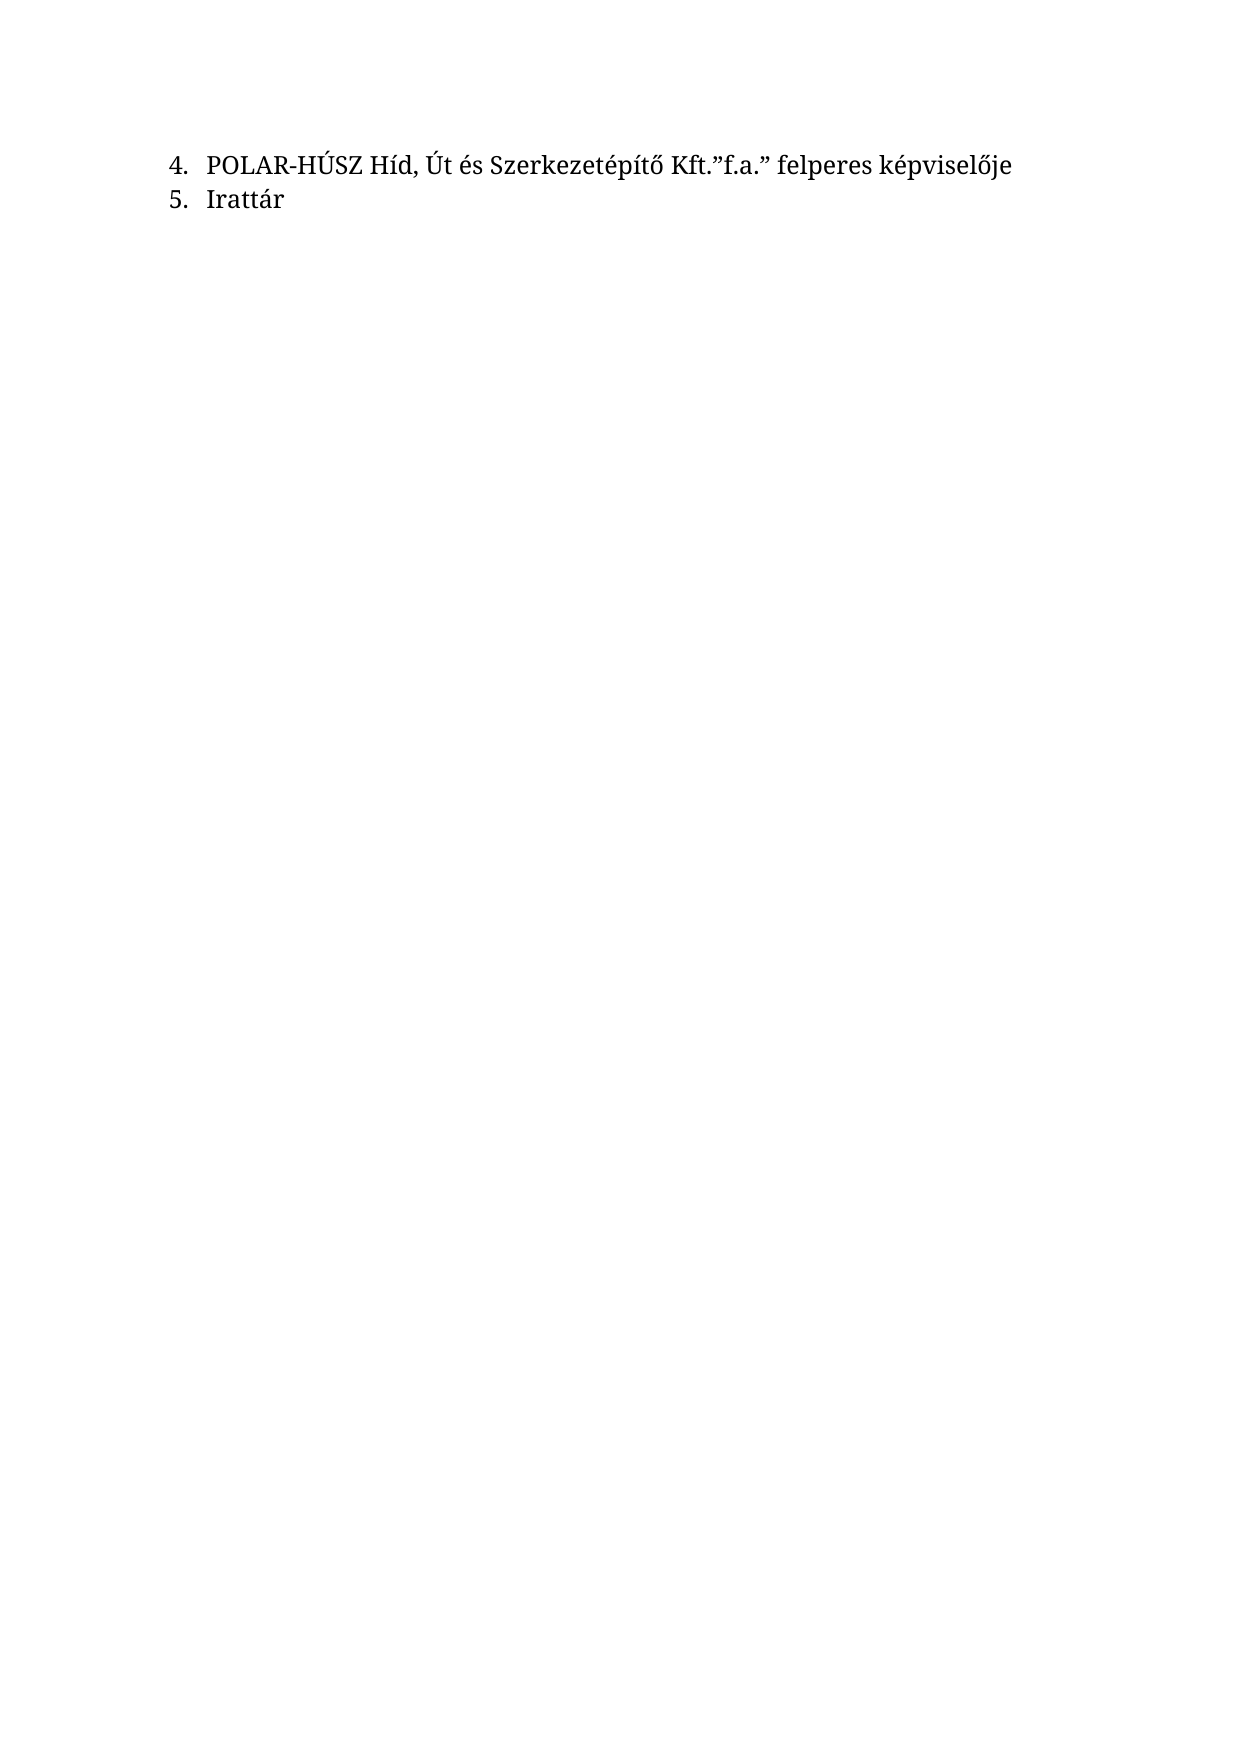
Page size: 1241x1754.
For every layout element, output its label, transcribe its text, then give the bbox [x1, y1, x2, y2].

list POLAR-HÚSZ Híd, Út és Szerkezetépítő Kft.”f.a.” felperes képviselője [168, 148, 1093, 182]
list Irattár [168, 182, 1093, 216]
